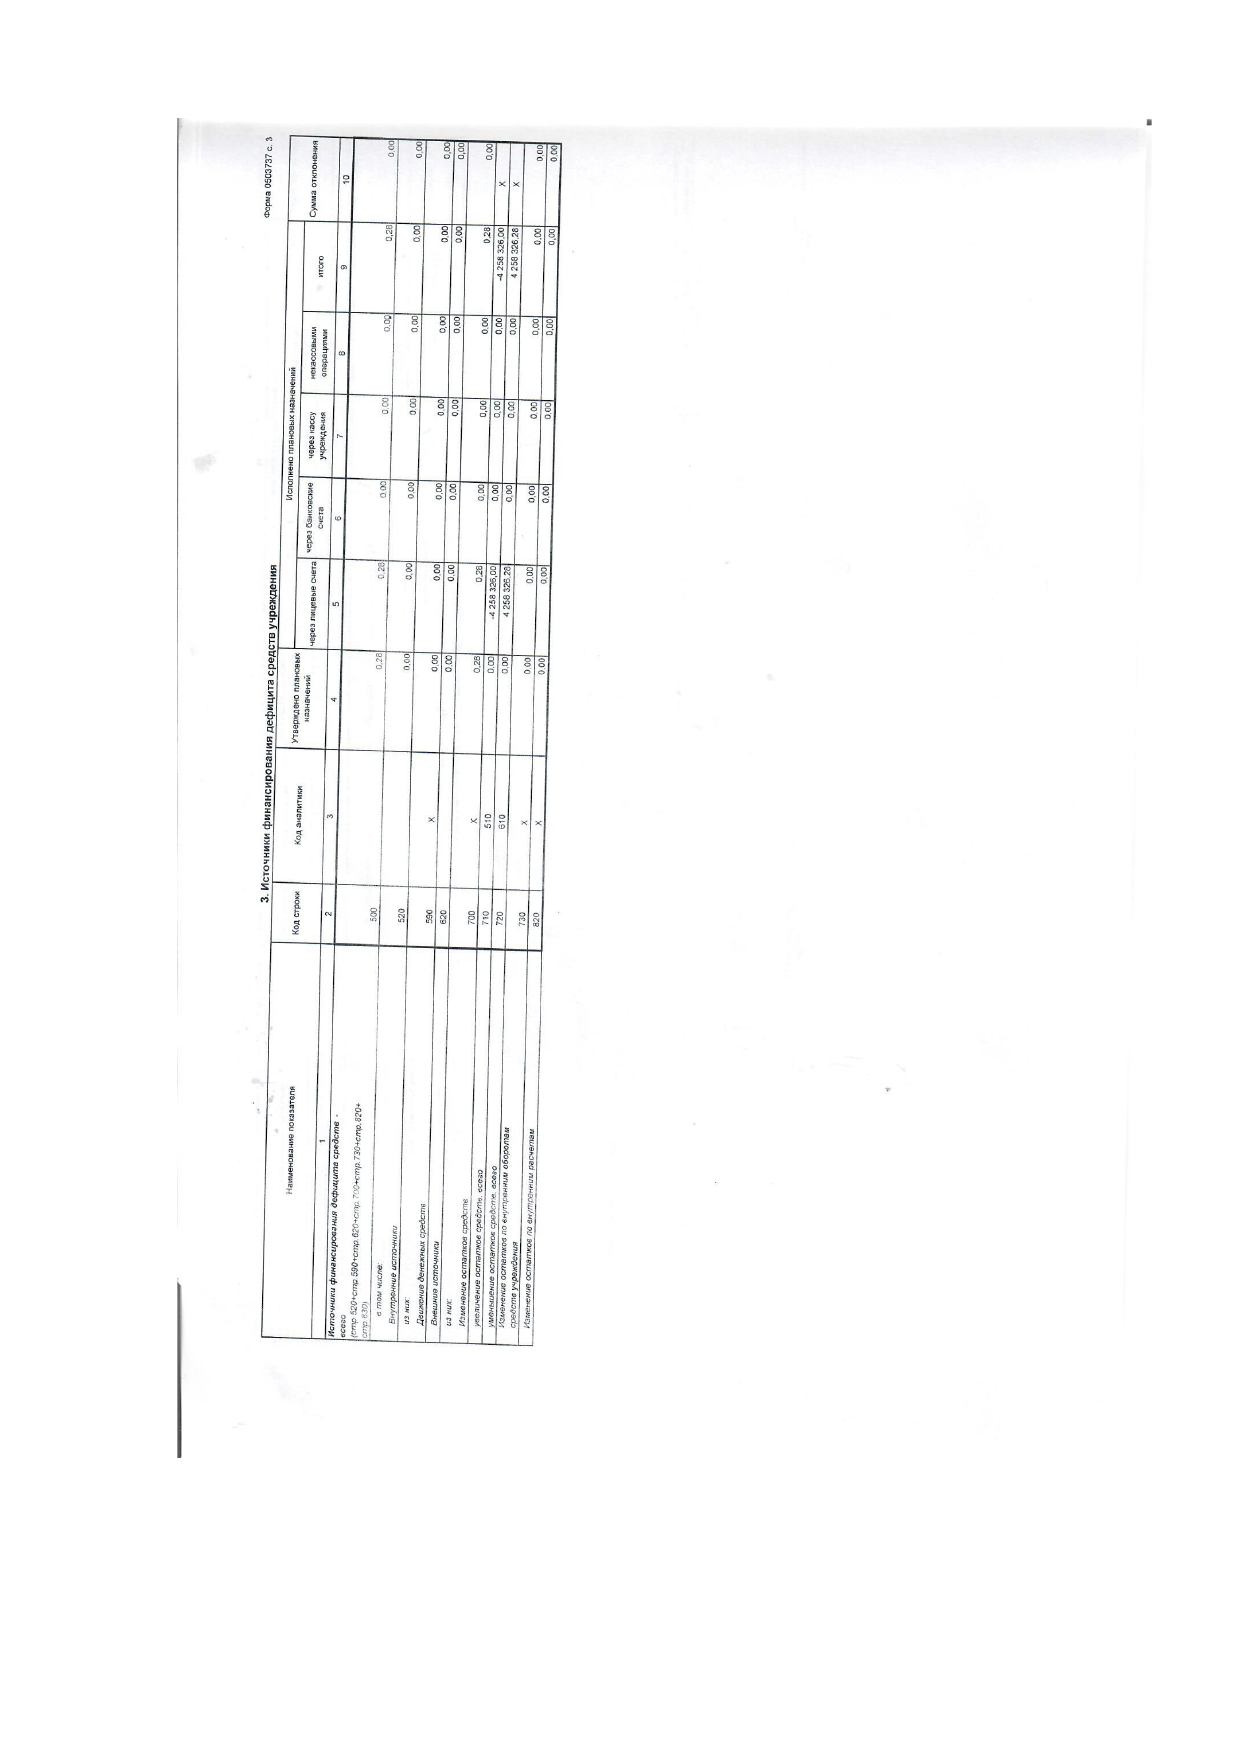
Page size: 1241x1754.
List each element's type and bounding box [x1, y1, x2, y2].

picture [177, 118, 1152, 1458]
